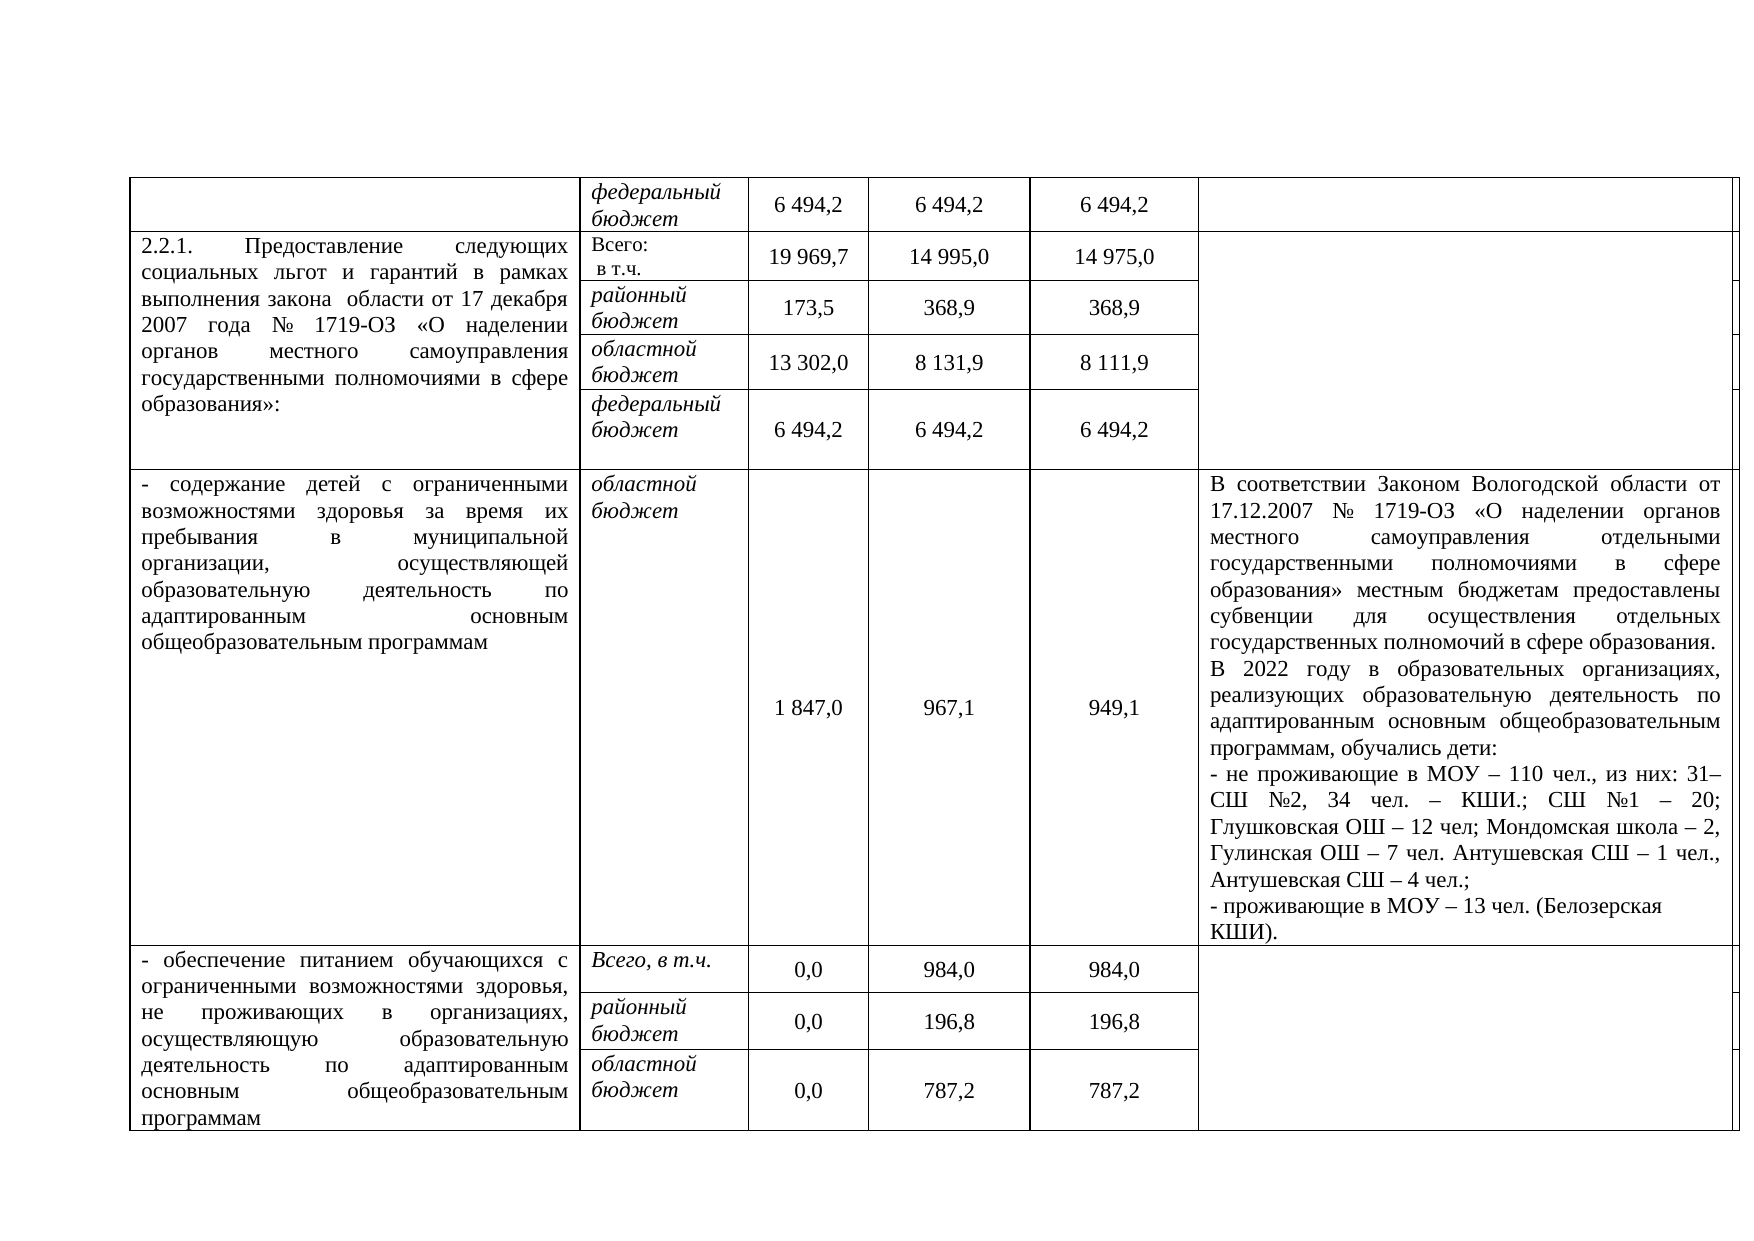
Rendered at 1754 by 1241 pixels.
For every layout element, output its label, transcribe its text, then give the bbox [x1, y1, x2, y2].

table_cell [1733, 390, 1739, 469]
table_cell [1733, 1050, 1739, 1130]
table_cell 2.2.1. Предоставление следующих социальных льгот и гарантий в рамках выполнения закона области от 17 декабря 2007 года № 1719-ОЗ «О наделении органов местного самоуправления государственными полномочиями в сфере образования»: [131, 232, 579, 469]
table_cell 984,0 [869, 946, 1029, 992]
table_cell [1733, 281, 1739, 334]
table_cell Всего, в т.ч. [581, 946, 748, 992]
table_cell 949,1 [1031, 470, 1198, 945]
table_cell 14 995,0 [869, 232, 1029, 280]
table_cell 19 969,7 [749, 232, 868, 280]
table_cell 6 494,2 [749, 178, 868, 231]
table_cell 368,9 [1031, 281, 1198, 334]
table_cell 0,0 [749, 946, 868, 992]
table_cell 6 494,2 [1031, 390, 1198, 469]
table_cell - содержание детей с ограниченными возможностями здоровья за время их пребывания в муниципальной организации, осуществляющей образовательную деятельность по адаптированным основным общеобразовательным программам [131, 470, 579, 945]
table_cell Всего: в т.ч. [581, 232, 748, 280]
table_cell 196,8 [1031, 993, 1198, 1049]
table_cell 967,1 [869, 470, 1029, 945]
table_cell - обеспечение питанием обучающихся с ограниченными возможностями здоровья, не проживающих в организациях, осуществляющую образовательную деятельность по адаптированным основным общеобразовательным программам [131, 946, 579, 1130]
table_cell 13 302,0 [749, 335, 868, 389]
table_cell областной бюджет [581, 335, 748, 389]
table_cell районный бюджет [581, 993, 748, 1049]
table_cell 6 494,2 [869, 178, 1029, 231]
table_cell 984,0 [1031, 946, 1198, 992]
table_cell областной бюджет [581, 1050, 748, 1130]
table_cell областной бюджет [581, 470, 748, 945]
table_cell [1733, 993, 1739, 1049]
table_cell 368,9 [869, 281, 1029, 334]
table_cell 6 494,2 [869, 390, 1029, 469]
table_cell 8 131,9 [869, 335, 1029, 389]
table_cell федеральный бюджет [581, 390, 748, 469]
table_cell [1733, 232, 1739, 280]
table_cell 196,8 [869, 993, 1029, 1049]
table_cell федеральный бюджет [581, 178, 748, 231]
table_cell 1 847,0 [749, 470, 868, 945]
table_cell [1733, 178, 1739, 231]
table_cell районный бюджет [581, 281, 748, 334]
table_cell 8 111,9 [1031, 335, 1198, 389]
table_cell [1733, 946, 1739, 992]
table_cell [1733, 335, 1739, 389]
table_cell 787,2 [1031, 1050, 1198, 1130]
table_cell 0,0 [749, 993, 868, 1049]
table_cell 0,0 [749, 1050, 868, 1130]
table_cell В соответствии Законом Вологодской области от 17.12.2007 № 1719-ОЗ «О наделении органов местного самоуправления отдельными государственными полномочиями в сфере образования» местным бюджетам предоставлены субвенции для осуществления отдельных государственных полномочий в сфере образования. В 2022 году в образовательных организациях, реализующих образовательную деятельность по адаптированным основным общеобразовательным программам, обучались дети: - не проживающие в МОУ – 110 чел., из них: 31– СШ №2, 34 чел. – КШИ.; СШ №1 – 20; Глушковская ОШ – 12 чел; Мондомская школа – 2, Гулинская ОШ – 7 чел. Антушевская СШ – 1 чел., Антушевская СШ – 4 чел.; - проживающие в МОУ – 13 чел. (Белозерская КШИ). [1199, 470, 1732, 945]
table_cell [1199, 946, 1732, 1130]
table_cell [1733, 470, 1739, 945]
table_cell [1199, 232, 1732, 469]
table_cell 173,5 [749, 281, 868, 334]
table_cell 6 494,2 [1031, 178, 1198, 231]
table_cell 6 494,2 [749, 390, 868, 469]
table_cell 14 975,0 [1031, 232, 1198, 280]
table_cell 787,2 [869, 1050, 1029, 1130]
